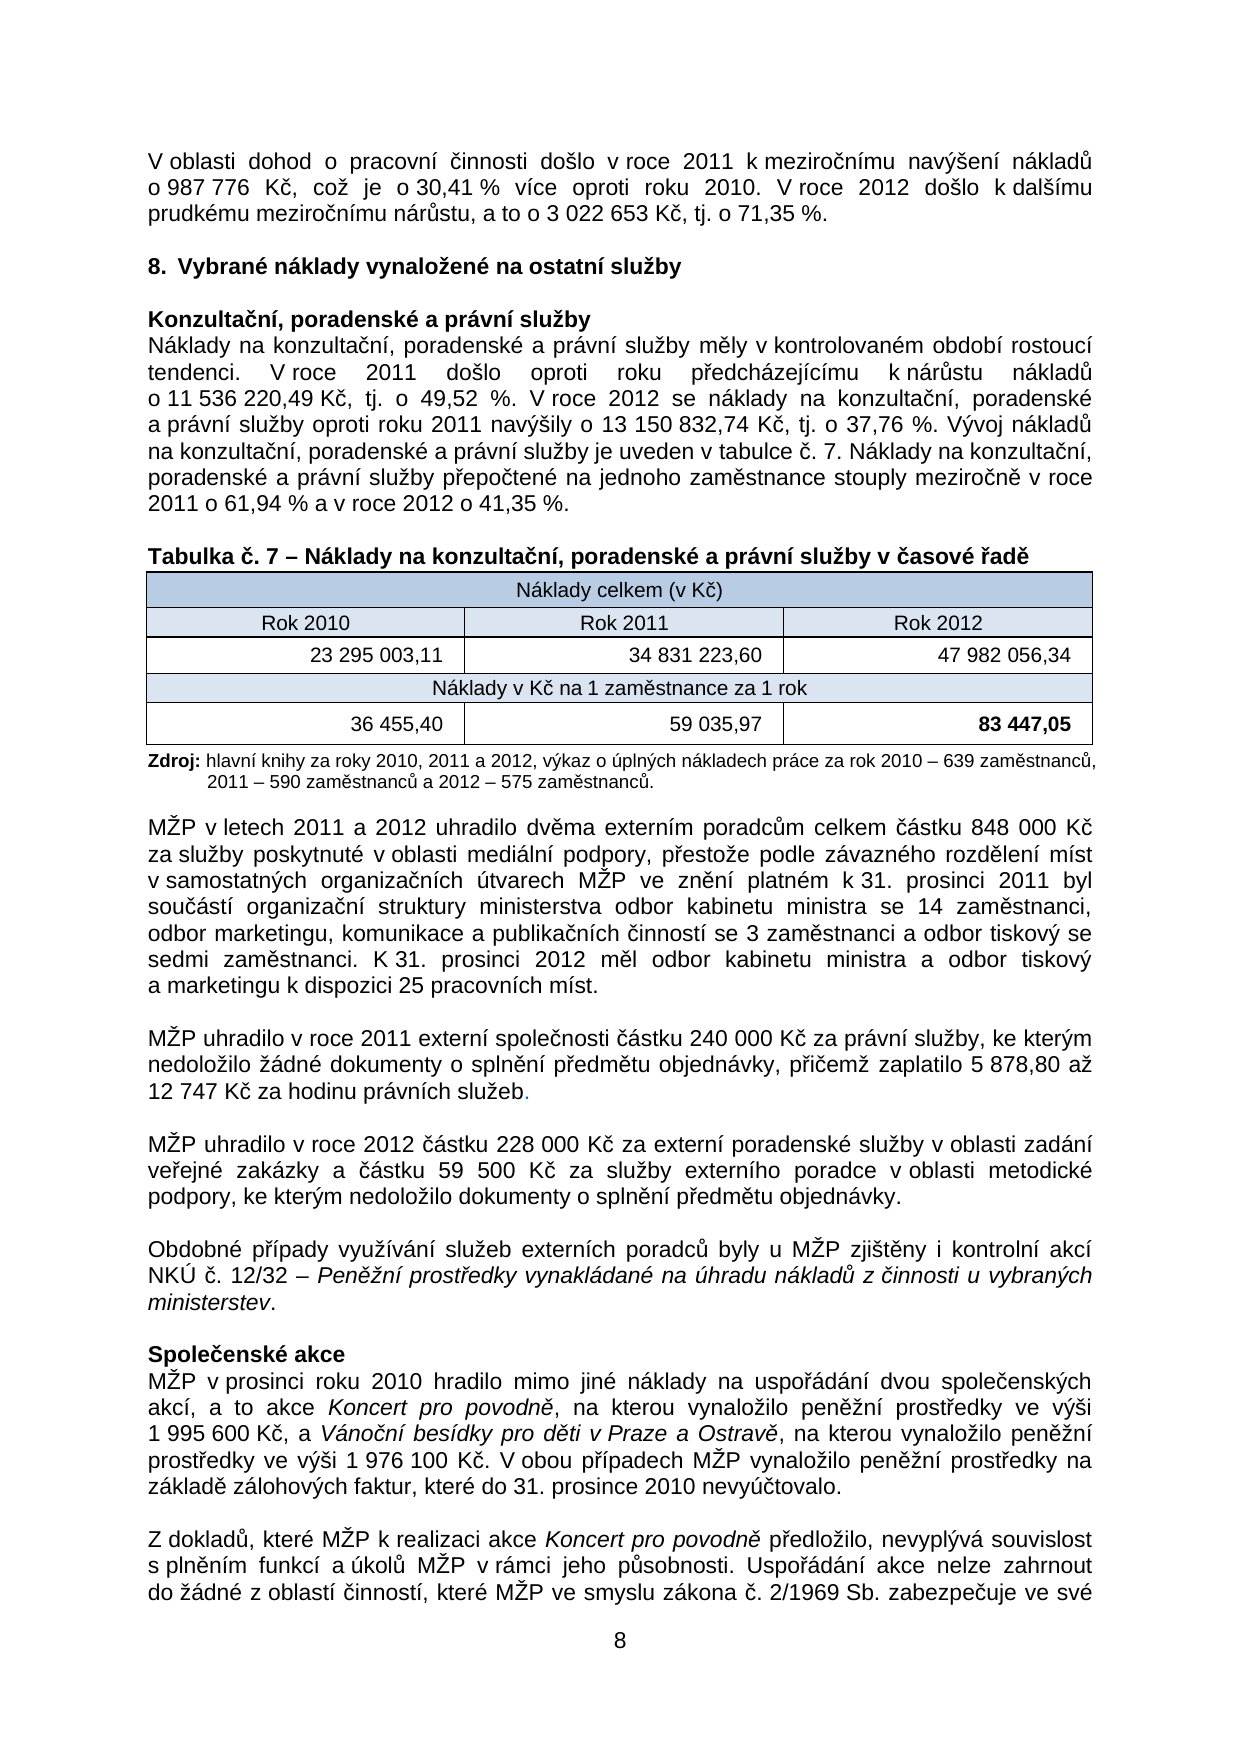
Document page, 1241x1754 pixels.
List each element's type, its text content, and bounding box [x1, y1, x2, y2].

text Obdobné případy využívání služeb externích poradců byly u MŽP zjištěny i kontrolní akcí NKÚ č. 12/32 – Peněžní prostředky vynakládané na úhradu nákladů z činnosti u vybraných ministerstev. [148, 1236, 1092, 1315]
text Náklady na konzultační, poradenské a právní služby měly v kontrolovaném období rostoucí tendenci. V roce 2011 došlo oproti roku předcházejícímu k nárůstu nákladů o 11 536 220,49 Kč, tj. o 49,52 %. V roce 2012 se náklady na konzultační, poradenské a právní služby oproti roku 2011 navýšily o 13 150 832,74 Kč, tj. o 37,76 %. Vývoj nákladů na konzultační, poradenské a právní služby je uveden v tabulce č. 7. Náklady na konzultační, poradenské a právní služby přepočtené na jednoho zaměstnance stouply meziročně v roce 2011 o 61,94 % a v roce 2012 o 41,35 %. [148, 332, 1092, 517]
text MŽP uhradilo v roce 2011 externí společnosti částku 240 000 Kč za právní služby, ke kterým nedoložilo žádné dokumenty o splnění předmětu objednávky, přičemž zaplatilo 5 878,80 až 12 747 Kč za hodinu právních služeb. [148, 1025, 1092, 1104]
table_cell 23 295 003,11 [147, 638, 464, 673]
text MŽP v letech 2011 a 2012 uhradilo dvěma externím poradcům celkem částku 848 000 Kč za služby poskytnuté v oblasti mediální podpory, přestože podle závazného rozdělení míst v samostatných organizačních útvarech MŽP ve znění platném k 31. prosinci 2011 byl součástí organizační struktury ministerstva odbor kabinetu ministra se 14 zaměstnanci, odbor marketingu, komunikace a publikačních činností se 3 zaměstnanci a odbor tiskový se sedmi zaměstnanci. K 31. prosinci 2012 měl odbor kabinetu ministra a odbor tiskový a marketingu k dispozici 25 pracovních míst. [148, 814, 1092, 999]
table_cell Rok 2011 [465, 608, 783, 636]
table_cell 59 035,97 [465, 703, 783, 744]
table_cell Rok 2010 [147, 608, 464, 636]
text MŽP uhradilo v roce 2012 částku 228 000 Kč za externí poradenské služby v oblasti zadání veřejné zakázky a částku 59 500 Kč za služby externího poradce v oblasti metodické podpory, ke kterým nedoložilo dokumenty o splnění předmětu objednávky. [148, 1131, 1092, 1209]
table_header Náklady celkem (v Kč) [147, 573, 1092, 607]
text Tabulka č. 7 – Náklady na konzultační, poradenské a právní služby v časové řadě [148, 543, 1092, 569]
list Vybrané náklady vynaložené na ostatní služby [148, 253, 1092, 279]
table_cell 36 455,40 [147, 703, 464, 744]
table_cell 83 447,05 [784, 703, 1092, 744]
table_cell Rok 2012 [784, 608, 1092, 636]
text V oblasti dohod o pracovní činnosti došlo v roce 2011 k meziročnímu navýšení nákladů o 987 776 Kč, což je o 30,41 % více oproti roku 2010. V roce 2012 došlo k dalšímu prudkému meziročnímu nárůstu, a to o 3 022 653 Kč, tj. o 71,35 %. [148, 148, 1092, 227]
table_cell 34 831 223,60 [465, 638, 783, 673]
text Konzultační, poradenské a právní služby [148, 306, 1092, 332]
table_cell Náklady v Kč na 1 zaměstnance za 1 rok [147, 674, 1092, 702]
text Společenské akce [148, 1341, 1092, 1368]
text Zdroj: hlavní knihy za roky 2010, 2011 a 2012, výkaz o úplných nákladech práce za rok 2010 – 639 zaměstnanců, 2011 – 590 zaměstnanců a 2012 – 575 zaměstnanců. [148, 749, 1098, 793]
text MŽP v prosinci roku 2010 hradilo mimo jiné náklady na uspořádání dvou společenských akcí, a to akce Koncert pro povodně, na kterou vynaložilo peněžní prostředky ve výši 1 995 600 Kč, a Vánoční besídky pro děti v Praze a Ostravě, na kterou vynaložilo peněžní prostředky ve výši 1 976 100 Kč. V obou případech MŽP vynaložilo peněžní prostředky na základě zálohových faktur, které do 31. prosince 2010 nevyúčtovalo. [148, 1368, 1092, 1499]
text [148, 1526, 1092, 1605]
table_cell 47 982 056,34 [784, 638, 1092, 673]
